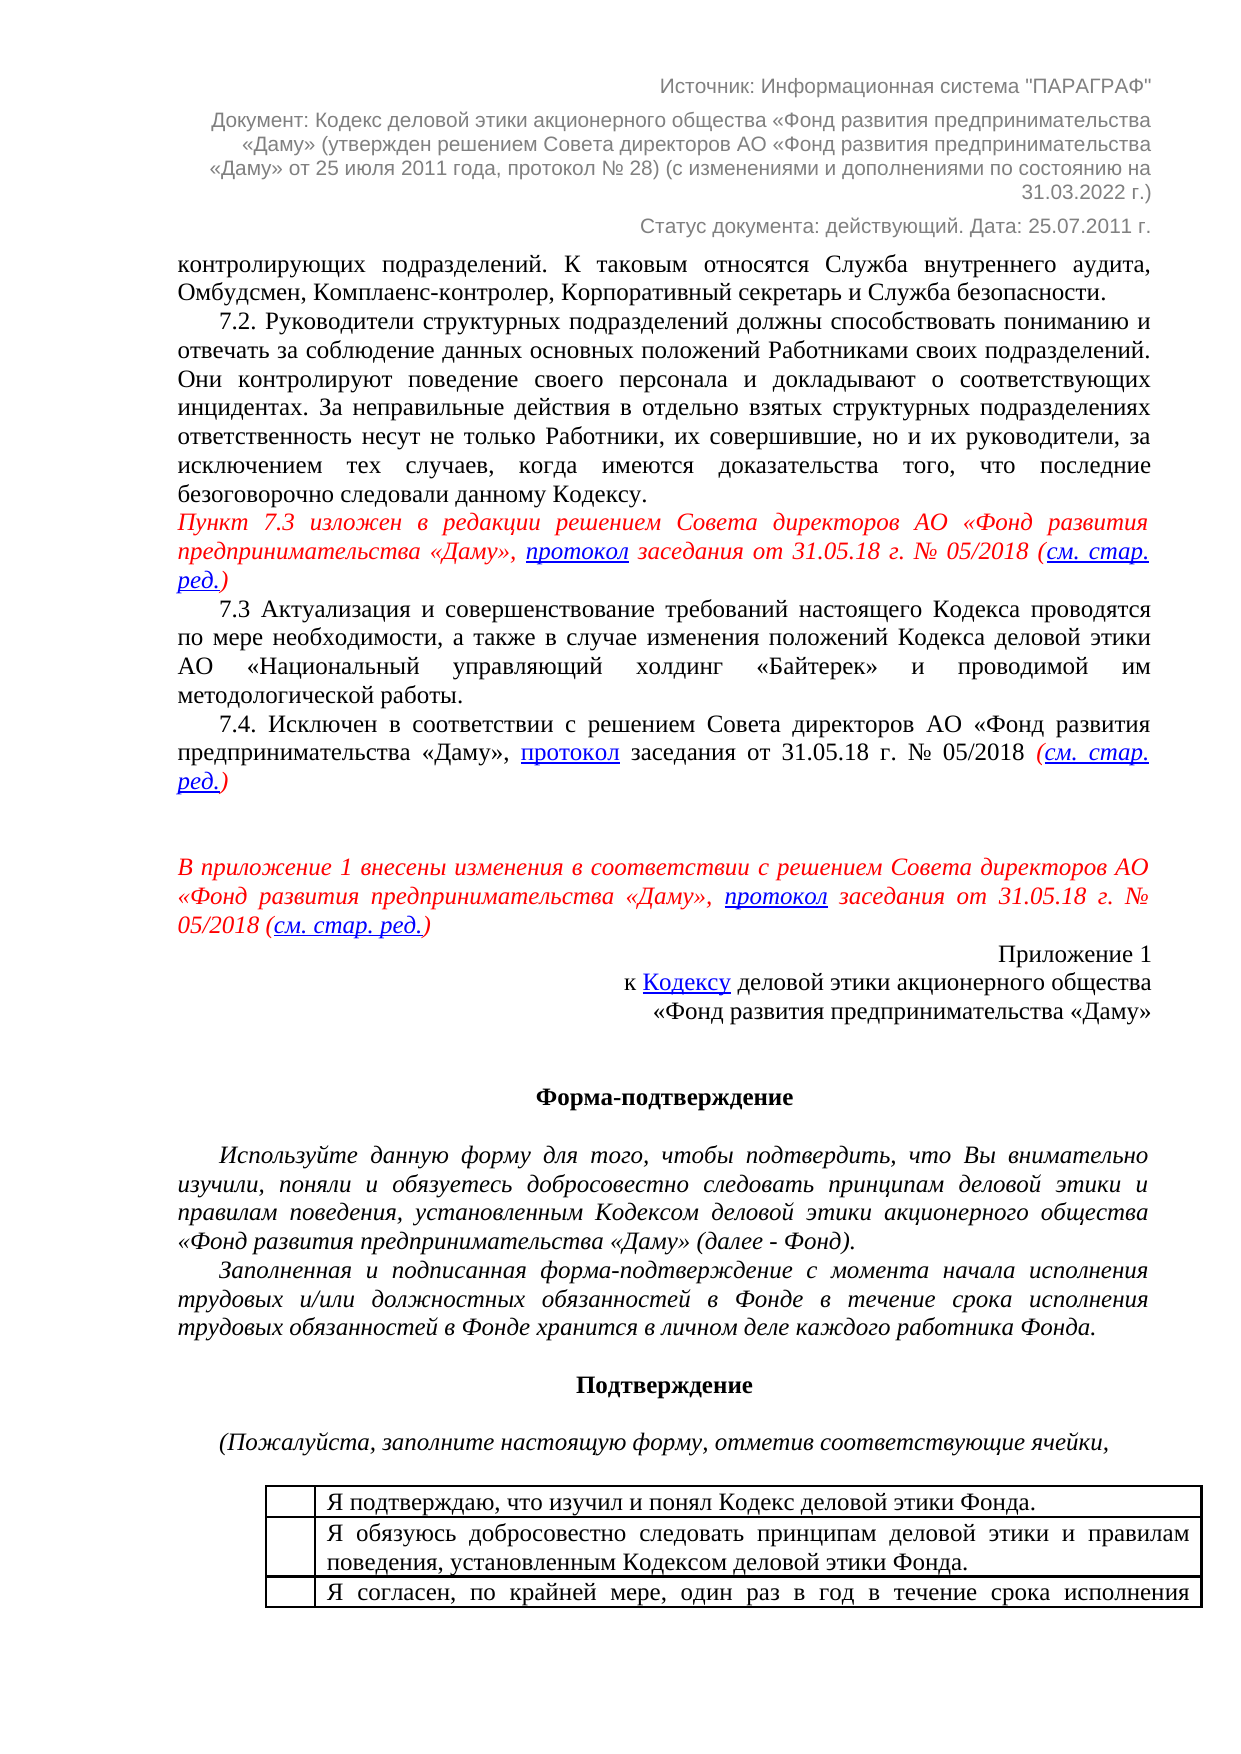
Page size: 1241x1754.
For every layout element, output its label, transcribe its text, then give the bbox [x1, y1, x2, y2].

text Подтверждение [177, 1370, 1152, 1399]
text 7.4. Исключен в соответствии с решением Совета директоров АО «Фонд развития предпринимательства «Даму», протокол заседания от 31.05.18 г. № 05/2018 (см. стар. ред.) [177, 709, 1152, 795]
table_header Я подтверждаю, что изучил и понял Кодекс деловой этики Фонда. [316, 1487, 1200, 1516]
text 7.2. Руководители структурных подразделений должны способствовать пониманию и отвечать за соблюдение данных основных положений Работниками своих подразделений. Они контролируют поведение своего персонала и докладывают о соответствующих инцидентах. За неправильные действия в отдельно взятых структурных подразделениях ответственность несут не только Работники, их совершившие, но и их руководители, за исключением тех случаев, когда имеются доказательства того, что последние безоговорочно следовали данному Кодексу. [177, 306, 1152, 507]
text к Кодексу деловой этики акционерного общества [177, 967, 1152, 996]
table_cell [316, 1578, 1200, 1606]
text Используйте данную форму для того, чтобы подтвердить, что Вы внимательно изучили, поняли и обязуетесь добросовестно следовать принципам деловой этики и правилам поведения, установленным Кодексом деловой этики акционерного общества «Фонд развития предпринимательства «Даму» (далее - Фонд). [177, 1140, 1152, 1255]
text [177, 249, 1152, 306]
text Форма-подтверждение [177, 1082, 1152, 1111]
text Пункт 7.3 изложен в редакции решением Совета директоров АО «Фонд развития предпринимательства «Даму», протокол заседания от 31.05.18 г. № 05/2018 (см. стар. ред.) [177, 507, 1152, 594]
table_cell [267, 1518, 314, 1575]
table_header [267, 1487, 314, 1516]
text Заполненная и подписанная форма-подтверждение с момента начала исполнения трудовых и/или должностных обязанностей в Фонде в течение срока исполнения трудовых обязанностей в Фонде хранится в личном деле каждого работника Фонда. [177, 1255, 1152, 1341]
text Приложение 1 [177, 939, 1152, 967]
text «Фонд развития предпринимательства «Даму» [177, 996, 1152, 1025]
table_cell [267, 1578, 314, 1606]
text (Пожалуйста, заполните настоящую форму, отметив соответствующие ячейки, [177, 1427, 1152, 1456]
text В приложение 1 внесены изменения в соответствии с решением Совета директоров АО «Фонд развития предпринимательства «Даму», протокол заседания от 31.05.18 г. № 05/2018 (см. стар. ред.) [177, 852, 1152, 939]
table_cell Я обязуюсь добросовестно следовать принципам деловой этики и правилам поведения, установленным Кодексом деловой этики Фонда. [316, 1518, 1200, 1575]
text 7.3 Актуализация и совершенствование требований настоящего Кодекса проводятся по мере необходимости, а также в случае изменения положений Кодекса деловой этики АО «Национальный управляющий холдинг «Байтерек» и проводимой им методологической работы. [177, 594, 1152, 709]
